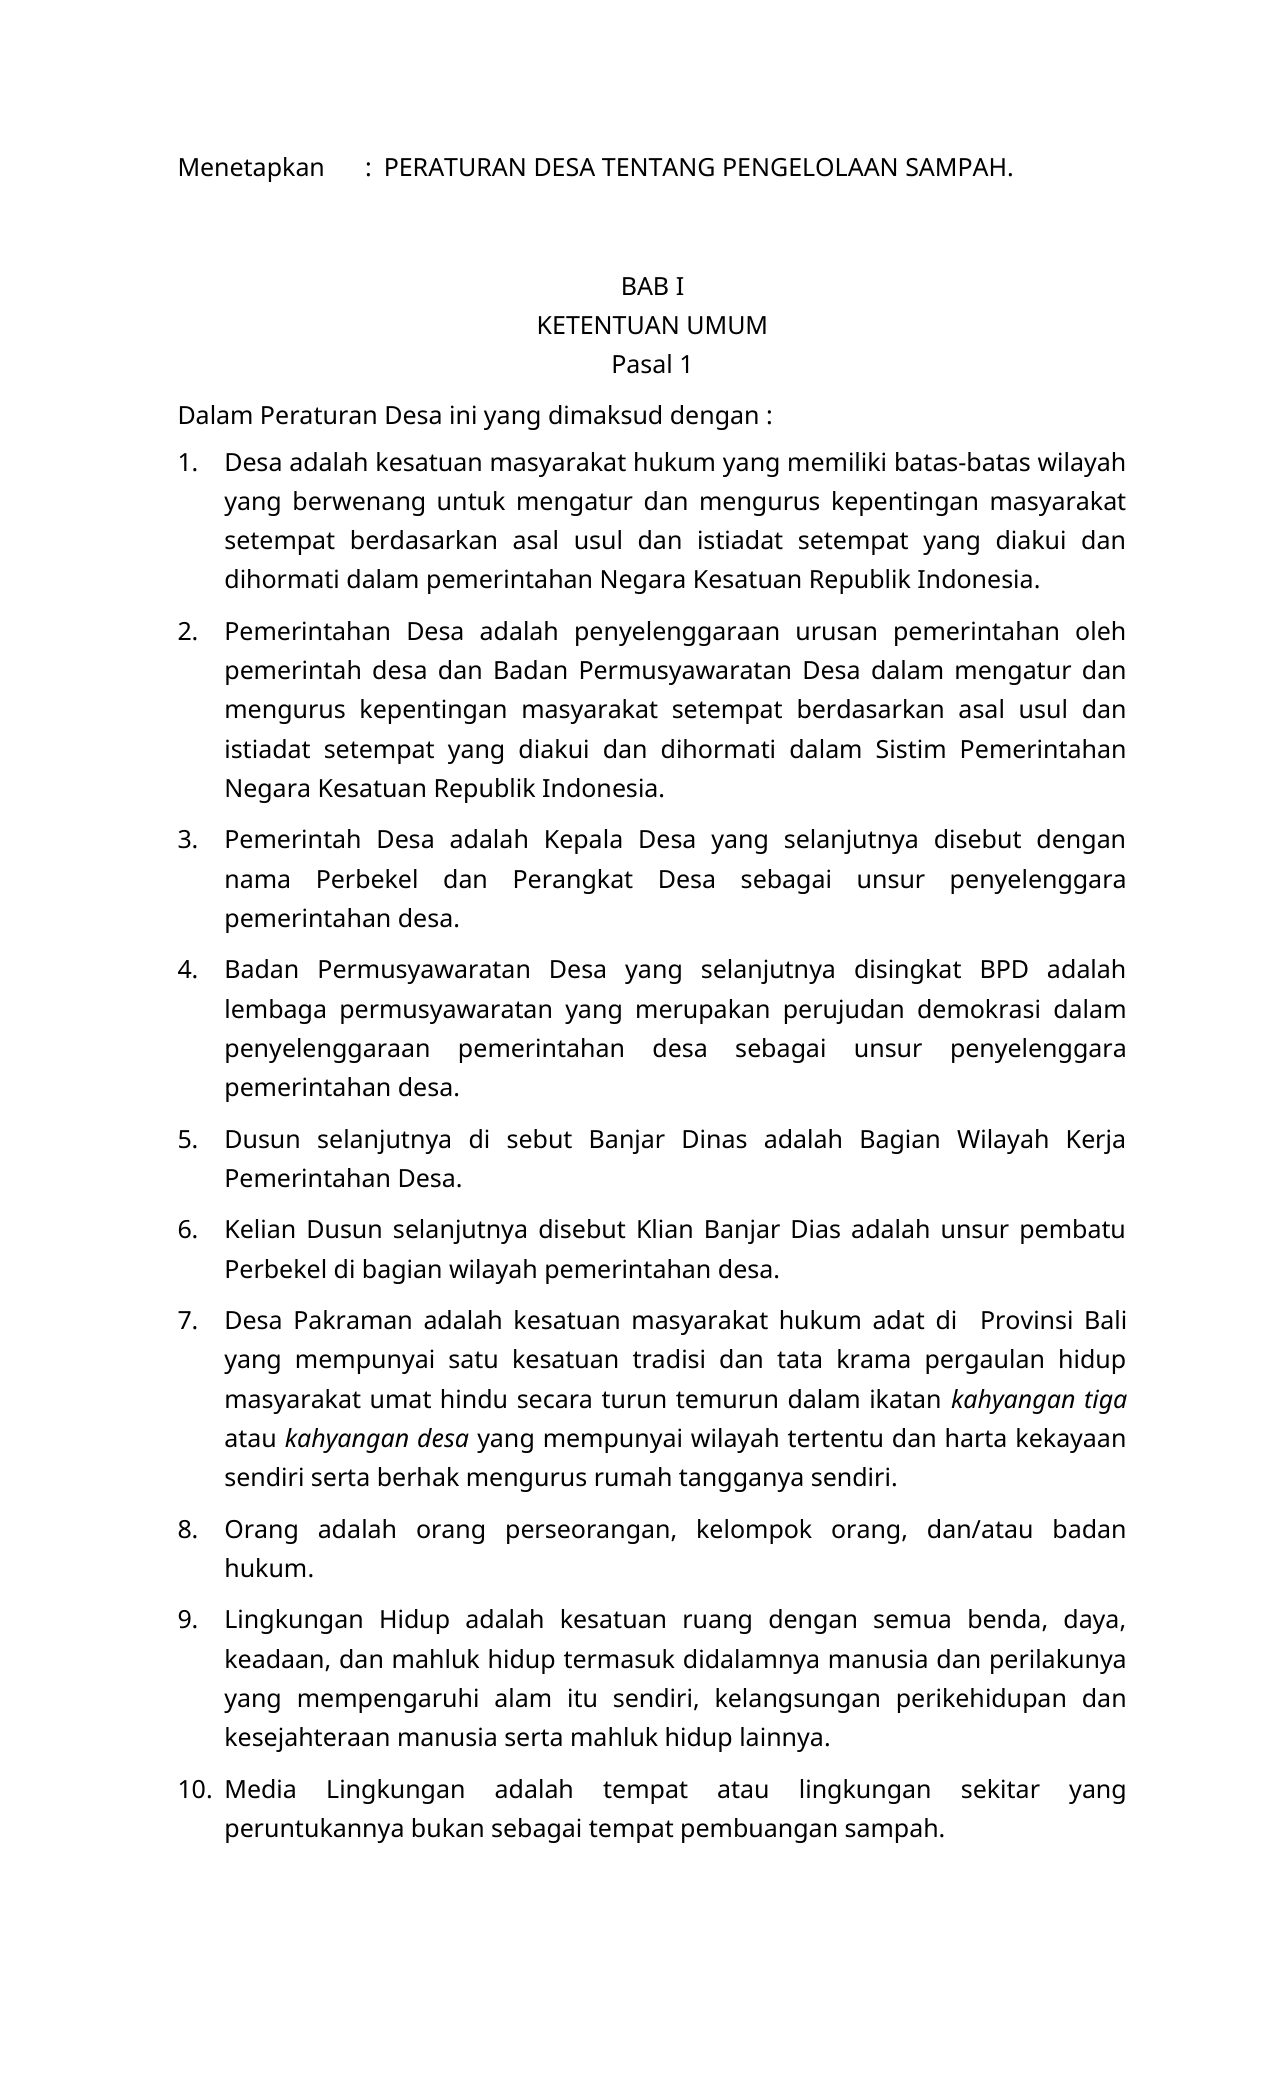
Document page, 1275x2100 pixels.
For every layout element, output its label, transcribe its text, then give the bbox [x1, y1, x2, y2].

list Lingkungan Hidup adalah kesatuan ruang dengan semua benda, daya, keadaan, dan mahluk hidup termasuk didalamnya manusia dan perilakunya yang mempengaruhi alam itu sendiri, kelangsungan perikehidupan dan kesejahteraan manusia serta mahluk hidup lainnya. [177, 1602, 1127, 1754]
list Pemerintah Desa adalah Kepala Desa yang selanjutnya disebut dengan nama Perbekel dan Perangkat Desa sebagai unsur penyelenggara pemerintahan desa. [177, 822, 1127, 934]
list Kelian Dusun selanjutnya disebut Klian Banjar Dias adalah unsur pembatu Perbekel di bagian wilayah pemerintahan desa. [177, 1212, 1127, 1285]
text KETENTUAN UMUM [177, 307, 1127, 341]
list Badan Permusyawaratan Desa yang selanjutnya disingkat BPD adalah lembaga permusyawaratan yang merupakan perujudan demokrasi dalam penyelenggaraan pemerintahan desa sebagai unsur penyelenggara pemerintahan desa. [177, 952, 1127, 1104]
list Pemerintahan Desa adalah penyelenggaraan urusan pemerintahan oleh pemerintah desa dan Badan Permusyawaratan Desa dalam mengatur dan mengurus kepentingan masyarakat setempat berdasarkan asal usul dan istiadat setempat yang diakui dan dihormati dalam Sistim Pemerintahan Negara Kesatuan Republik Indonesia. [177, 614, 1127, 804]
text BAB I [177, 268, 1127, 302]
list Desa adalah kesatuan masyarakat hukum yang memiliki batas-batas wilayah yang berwenang untuk mengatur dan mengurus kepentingan masyarakat setempat berdasarkan asal usul dan istiadat setempat yang diakui dan dihormati dalam pemerintahan Negara Kesatuan Republik Indonesia. [177, 445, 1127, 596]
list Dusun selanjutnya di sebut Banjar Dinas adalah Bagian Wilayah Kerja Pemerintahan Desa. [177, 1121, 1127, 1194]
text Pasal 1 [177, 346, 1127, 381]
list Media Lingkungan adalah tempat atau lingkungan sekitar yang peruntukannya bukan sebagai tempat pembuangan sampah. [177, 1771, 1127, 1844]
list Desa Pakraman adalah kesatuan masyarakat hukum adat di Provinsi Bali yang mempunyai satu kesatuan tradisi dan tata krama pergaulan hidup masyarakat umat hindu secara turun temurun dalam ikatan kahyangan tiga atau kahyangan desa yang mempunyai wilayah tertentu dan harta kekayaan sendiri serta berhak mengurus rumah tangganya sendiri. [177, 1303, 1127, 1494]
text Dalam Peraturan Desa ini yang dimaksud dengan : [177, 398, 1127, 432]
list Orang adalah orang perseorangan, kelompok orang, dan/atau badan hukum. [177, 1511, 1127, 1584]
text Menetapkan : PERATURAN DESA TENTANG PENGELOLAAN SAMPAH. [177, 150, 1127, 184]
